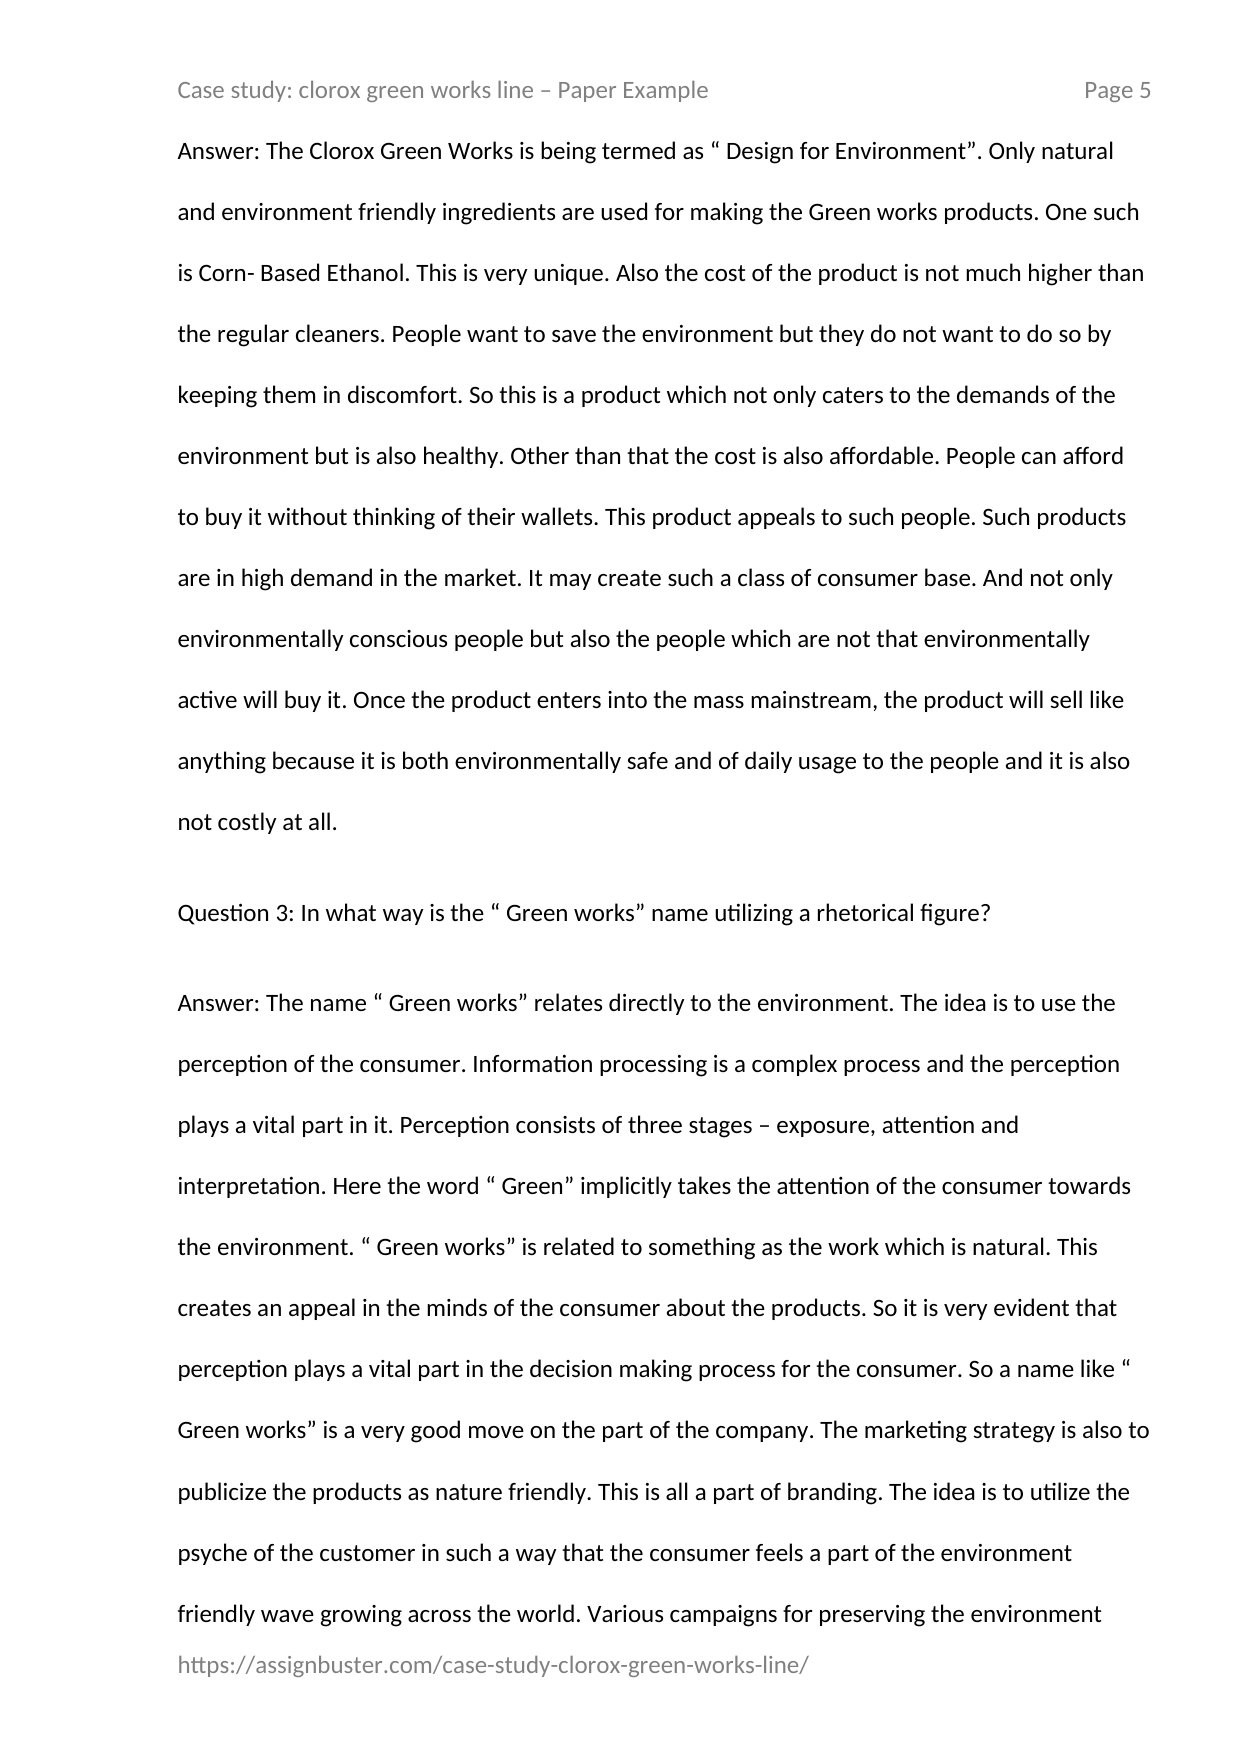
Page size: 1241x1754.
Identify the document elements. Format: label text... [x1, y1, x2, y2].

text Question 3: In what way is the “ Green works” name utilizing a rhetorical figure? [177, 897, 1152, 927]
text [177, 987, 1152, 1628]
text Answer: The Clorox Green Works is being termed as “ Design for Environment”. Only natural and environment friendly ingredients are used for making the Green works products. One such is Corn- Based Ethanol. This is very unique. Also the cost of the product is not much higher than the regular cleaners. People want to save the environment but they do not want to do so by keeping them in discomfort. So this is a product which not only caters to the demands of the environment but is also healthy. Other than that the cost is also affordable. People can afford to buy it without thinking of their wallets. This product appeals to such people. Such products are in high demand in the market. It may create such a class of consumer base. And not only environmentally conscious people but also the people which are not that environmentally active will buy it. Once the product enters into the mass mainstream, the product will sell like anything because it is both environmentally safe and of daily usage to the people and it is also not costly at all. [177, 135, 1152, 837]
